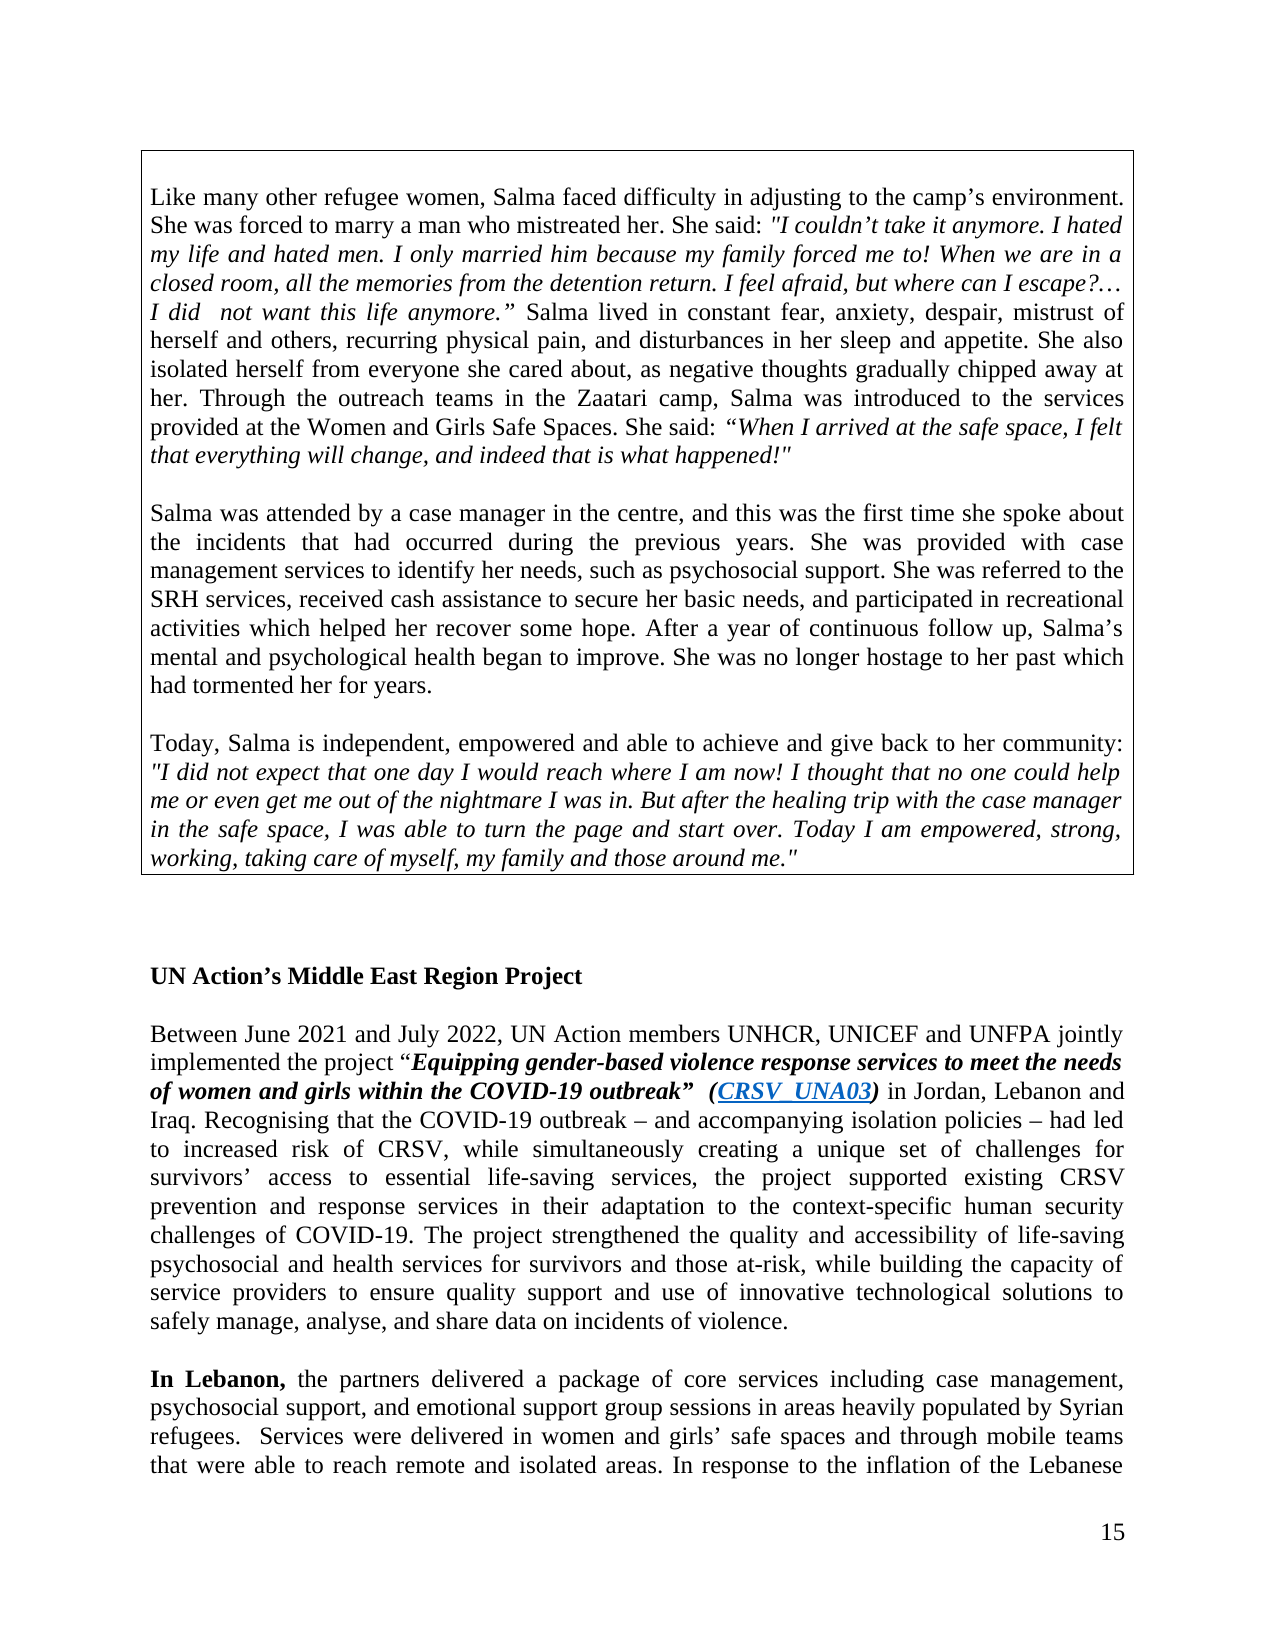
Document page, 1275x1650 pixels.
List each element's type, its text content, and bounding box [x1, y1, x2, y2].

text Like many other refugee women, Salma faced difficulty in adjusting to the camp’s environment. She was forced to marry a man who mistreated her. She said: "I couldn’t take it anymore. I hated my life and hated men. I only married him because my family forced me to! When we are in a closed room, all the memories from the detention return. I feel afraid, but where can I escape?… I did not want this life anymore.” Salma lived in constant fear, anxiety, despair, mistrust of herself and others, recurring physical pain, and disturbances in her sleep and appetite. She also isolated herself from everyone she cared about, as negative thoughts gradually chipped away at her. Through the outreach teams in the Zaatari camp, Salma was introduced to the services provided at the Women and Girls Safe Spaces. She said: “When I arrived at the safe space, I felt that everything will change, and indeed that is what happened!" [150, 182, 1125, 469]
text Today, Salma is independent, empowered and able to achieve and give back to her community: "I did not expect that one day I would reach where I am now! I thought that no one could help me or even get me out of the nightmare I was in. But after the healing trip with the case manager in the safe space, I was able to turn the page and start over. Today I am empowered, strong, working, taking care of myself, my family and those around me." [142, 725, 1133, 874]
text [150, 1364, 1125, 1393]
text Salma was attended by a case manager in the centre, and this was the first time she spoke about the incidents that had occurred during the previous years. She was provided with case management services to identify her needs, such as psychosocial support. She was referred to the SRH services, received cash assistance to secure her basic needs, and participated in recreational activities which helped her recover some hope. After a year of continuous follow up, Salma’s mental and psychological health began to improve. She was no longer hostage to her past which had tormented her for years. [150, 498, 1125, 699]
text Between June 2021 and July 2022, UN Action members UNHCR, UNICEF and UNFPA jointly implemented the project “Equipping gender-based violence response services to meet the needs of women and girls within the COVID-19 outbreak” (CRSV_UNA03) in Jordan, Lebanon and Iraq. Recognising that the COVID-19 outbreak – and accompanying isolation policies – had led to increased risk of CRSV, while simultaneously creating a unique set of challenges for survivors’ access to essential life-saving services, the project supported existing CRSV prevention and response services in their adaptation to the context-specific human security challenges of COVID-19. The project strengthened the quality and accessibility of life-saving psychosocial and health services for survivors and those at-risk, while building the capacity of service providers to ensure quality support and use of innovative technological solutions to safely manage, analyse, and share data on incidents of violence. [150, 1019, 1125, 1335]
text UN Action’s Middle East Region Project [150, 961, 1125, 990]
